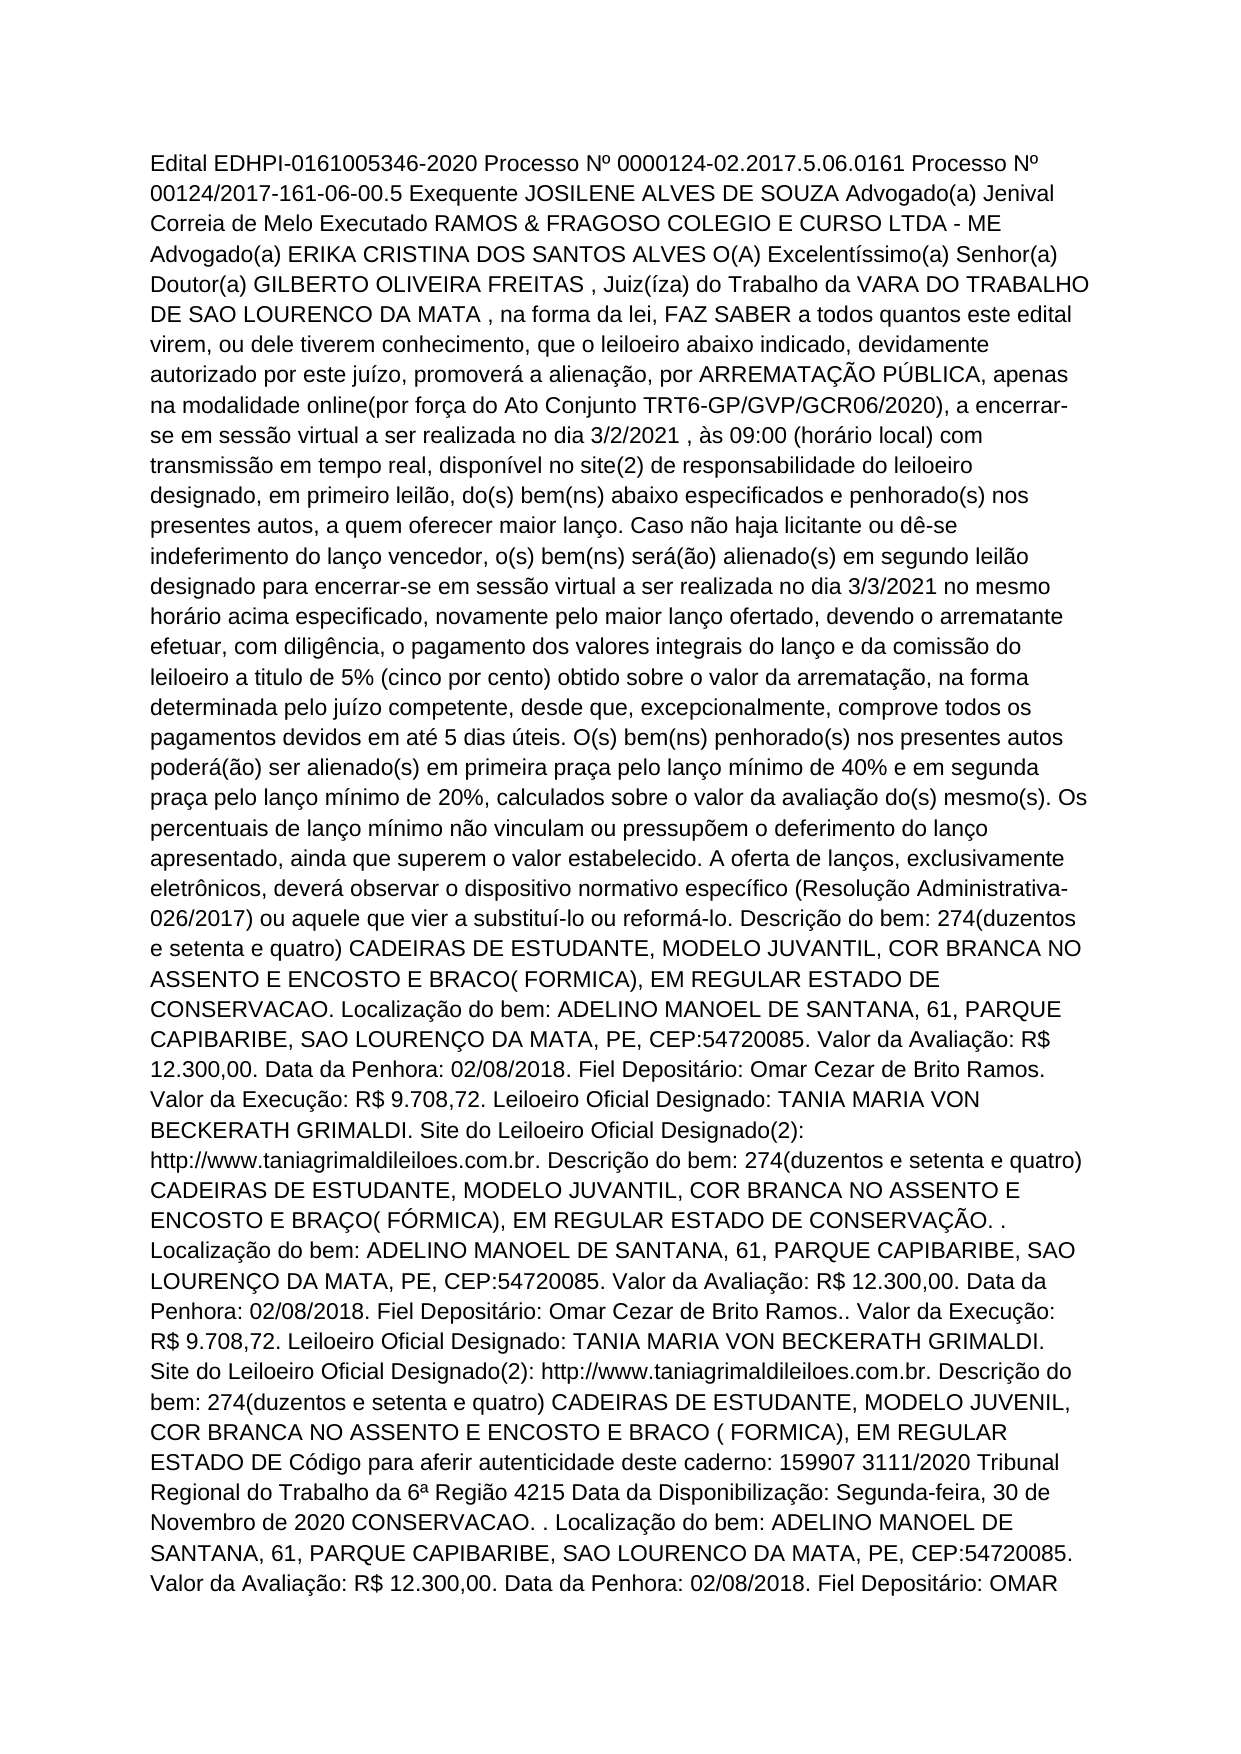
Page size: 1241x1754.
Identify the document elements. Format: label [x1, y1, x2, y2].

text [150, 150, 1090, 1596]
